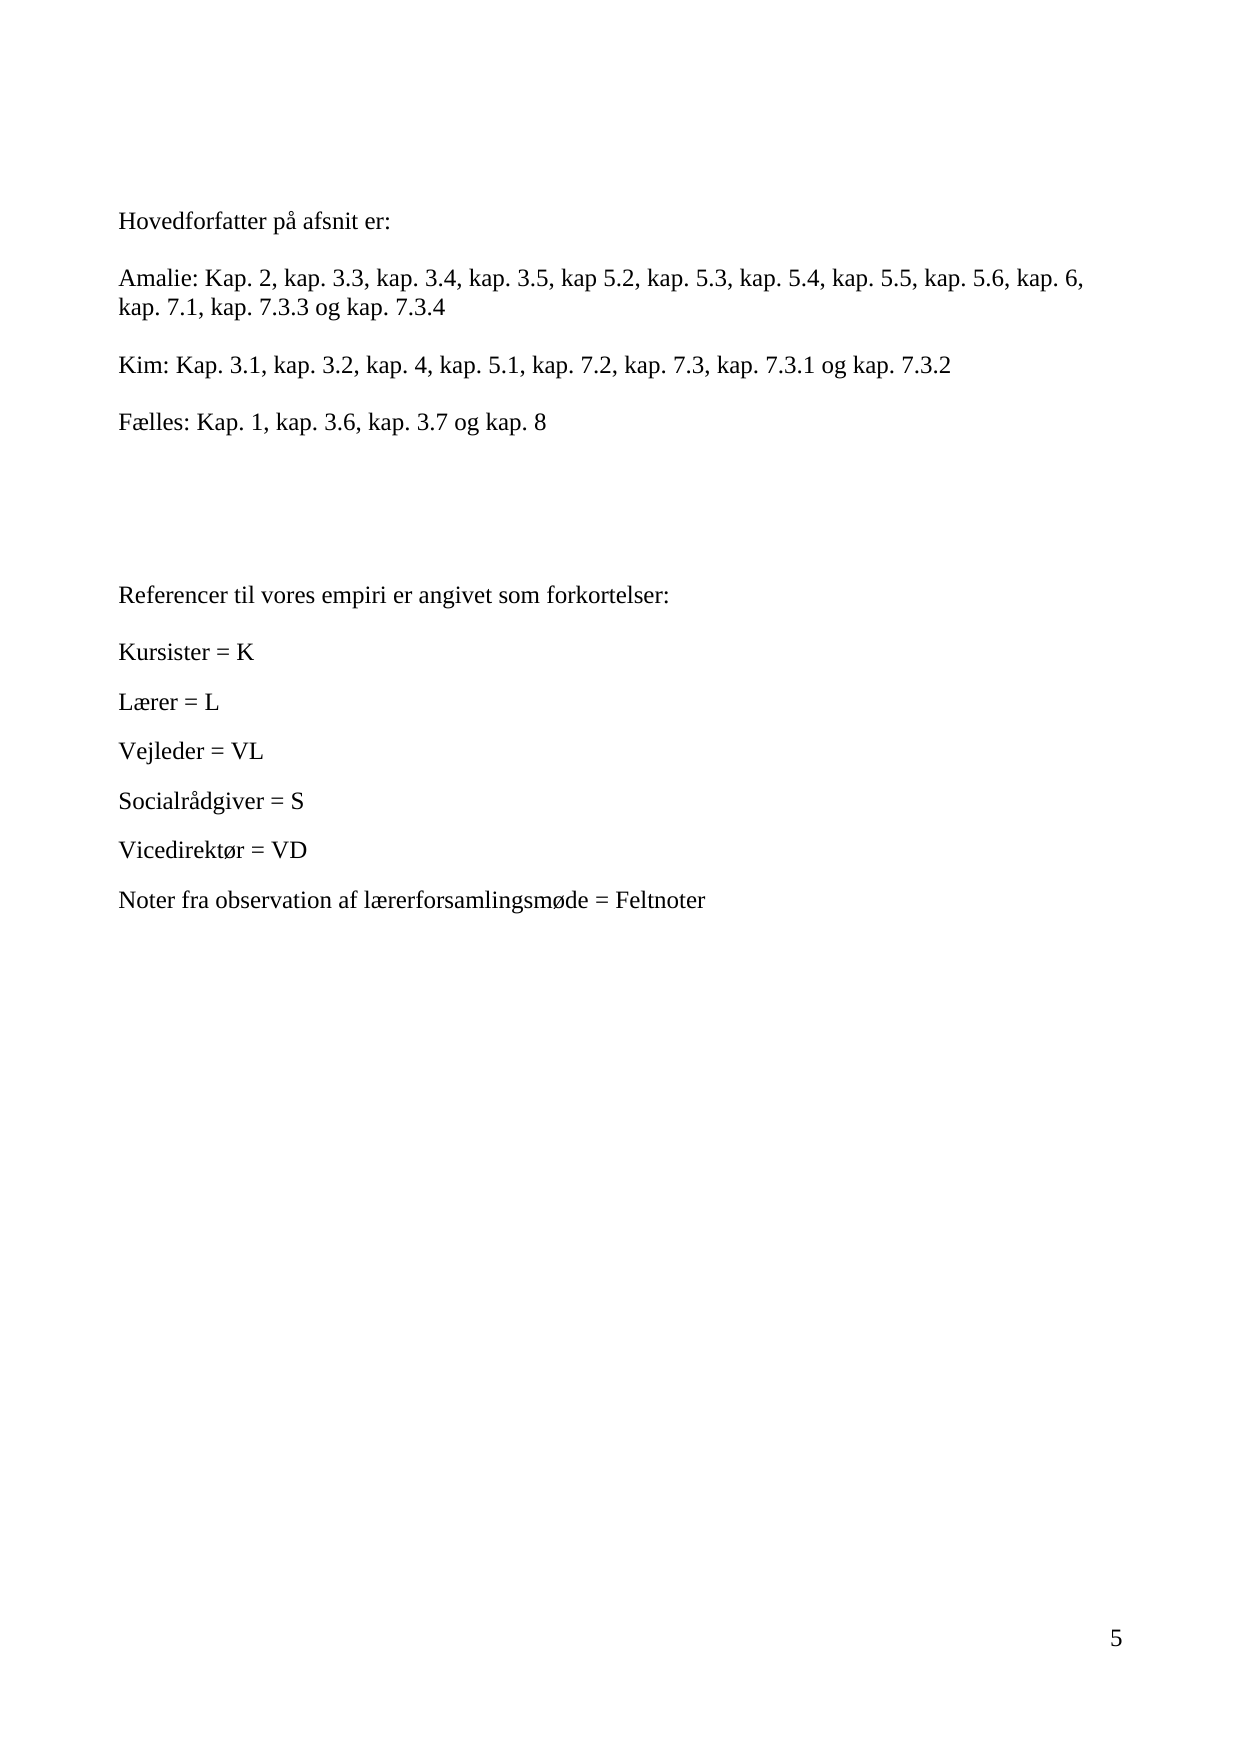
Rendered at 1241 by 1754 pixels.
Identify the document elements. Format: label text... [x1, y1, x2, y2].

text Hovedforfatter på afsnit er: [118, 206, 1122, 235]
text Kursister = K [118, 637, 1122, 666]
text Kim: Kap. 3.1, kap. 3.2, kap. 4, kap. 5.1, kap. 7.2, kap. 7.3, kap. 7.3.1 og kap. 7.3.2 [118, 350, 1122, 378]
text Vicedirektør = VD [118, 836, 1122, 864]
text Lærer = L [118, 687, 1122, 716]
text Amalie: Kap. 2, kap. 3.3, kap. 3.4, kap. 3.5, kap 5.2, kap. 5.3, kap. 5.4, kap. 5.5, kap. 5.6, kap. 6, kap. 7.1, kap. 7.3.3 og kap. 7.3.4 [118, 263, 1122, 321]
text Noter fra observation af lærerforsamlingsmøde = Feltnoter [118, 885, 1122, 914]
text Referencer til vores empiri er angivet som forkortelser: [118, 580, 1122, 608]
text Vejleder = VL [118, 736, 1122, 765]
text Socialrådgiver = S [118, 786, 1122, 815]
text Fælles: Kap. 1, kap. 3.6, kap. 3.7 og kap. 8 [118, 407, 1122, 436]
